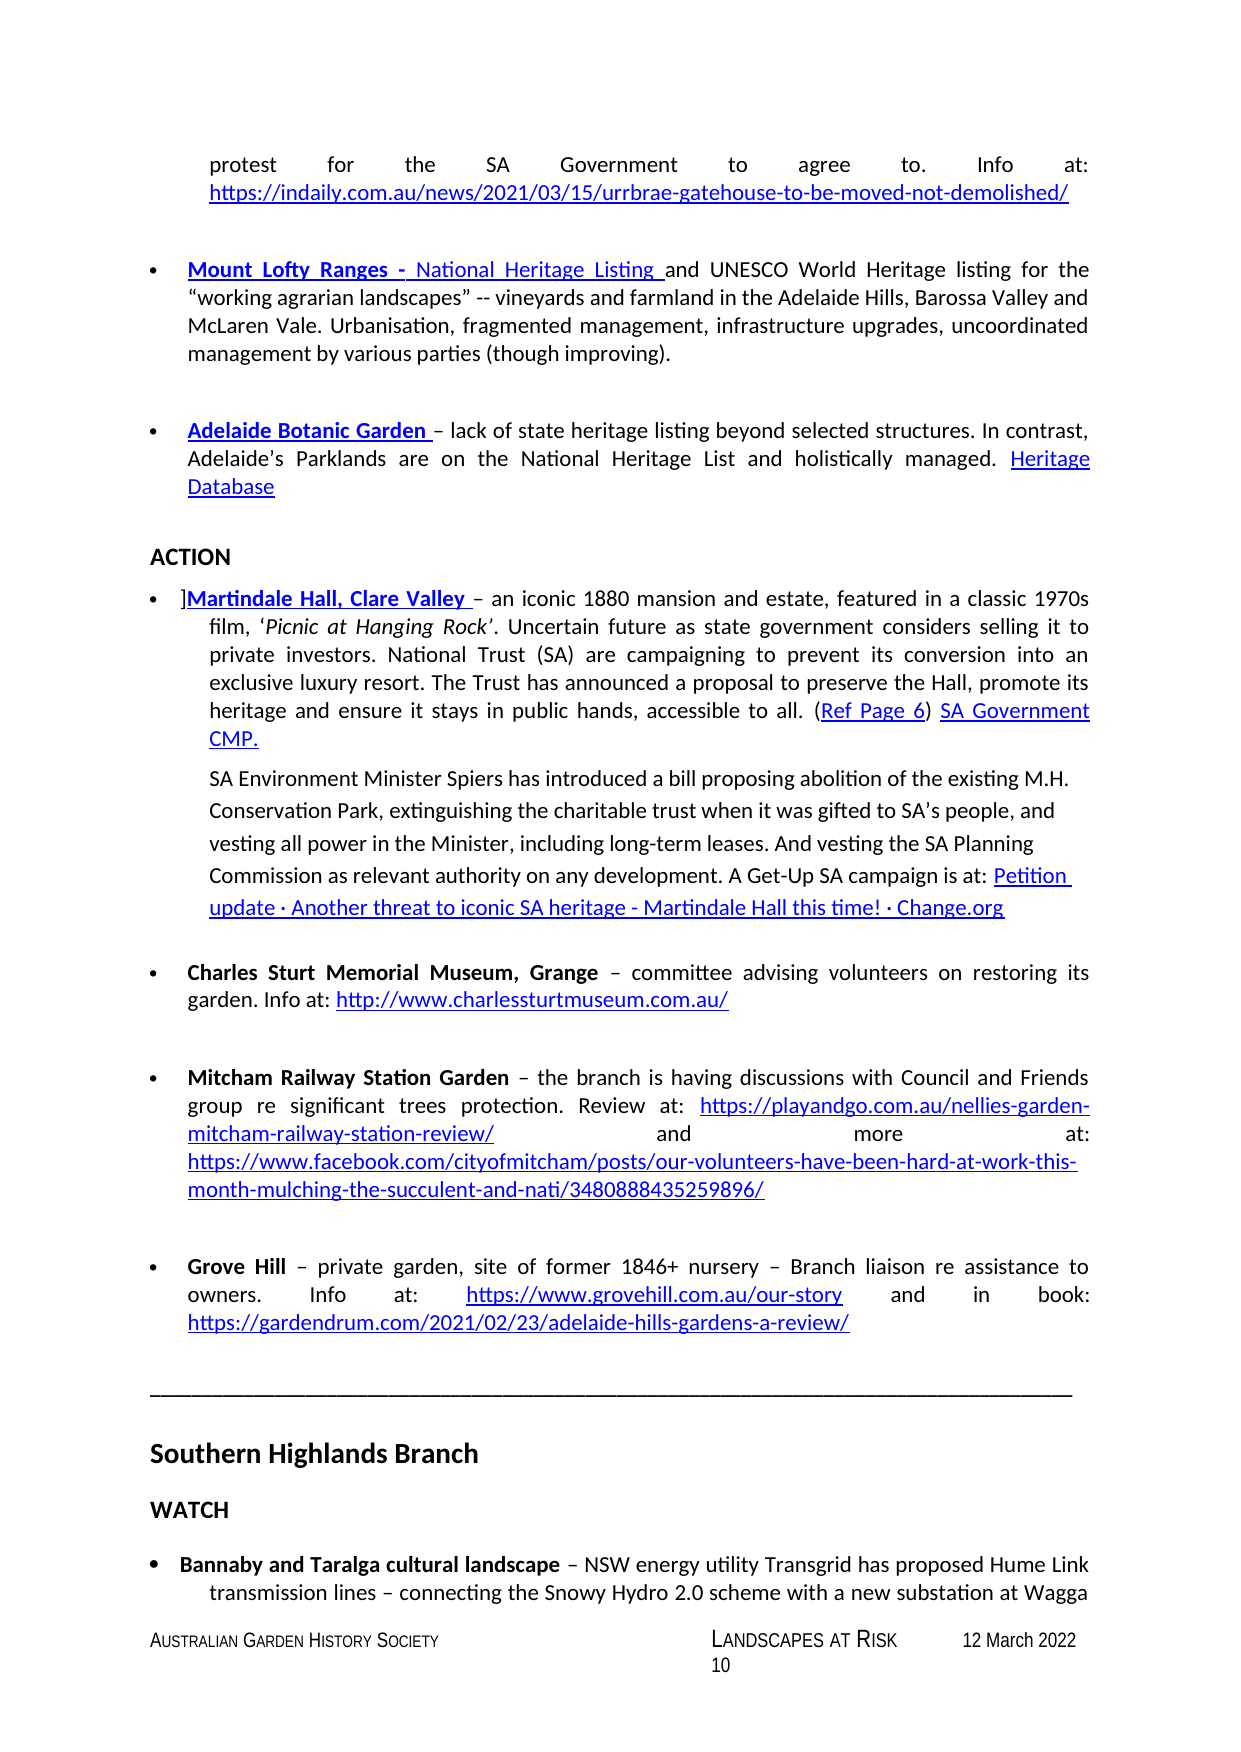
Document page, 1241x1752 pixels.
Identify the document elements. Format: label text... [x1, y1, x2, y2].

list Mount Lofty Ranges - National Heritage Listing and UNESCO World Heritage listing for the “working agrarian landscapes” -- vineyards and farmland in the Adelaide Hills, Barossa Valley and McLaren Vale. Urbanisation, fragmented management, infrastructure upgrades, uncoordinated management by various parties (though improving). [150, 255, 1090, 367]
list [150, 1551, 1090, 1607]
list Mitcham Railway Station Garden – the branch is having discussions with Council and Friends group re significant trees protection. Review at: https://playandgo.com.au/nellies-garden-mitcham-railway-station-review/ and more at: https://www.facebook.com/cityofmitcham/posts/our-volunteers-have-been-hard-at-work-this-month-mulching-the-succulent-and-nati/3480888435259896/ [150, 1063, 1090, 1203]
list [150, 150, 1090, 206]
list Adelaide Botanic Garden – lack of state heritage listing beyond selected structures. In contrast, Adelaide’s Parklands are on the National Heritage List and holistically managed. Heritage Database [150, 416, 1090, 500]
text ACTION [150, 541, 1090, 571]
text _________________________________________________________________________________________ [150, 1374, 1090, 1399]
list ]Martindale Hall, Clare Valley – an iconic 1880 mansion and estate, featured in a classic 1970s film, ‘Picnic at Hanging Rock’. Uncertain future as state government considers selling it to private investors. National Trust (SA) are campaigning to prevent its conversion into an exclusive luxury resort. The Trust has announced a proposal to preserve the Hall, promote its heritage and ensure it stays in public hands, accessible to all. (Ref Page 6) SA Government CMP. [150, 584, 1090, 752]
list Grove Hill – private garden, site of former 1846+ nursery – Branch liaison re assistance to owners. Info at: https://www.grovehill.com.au/our-story and in book: https://gardendrum.com/2021/02/23/adelaide-hills-gardens-a-review/ [150, 1252, 1090, 1336]
subtitle Southern Highlands Branch [150, 1435, 1090, 1471]
text WATCH [150, 1494, 1090, 1525]
list Charles Sturt Memorial Museum, Grange – committee advising volunteers on restoring its garden. Info at: http://www.charlessturtmuseum.com.au/ [150, 958, 1090, 1014]
list SA Environment Minister Spiers has introduced a bill proposing abolition of the existing M.H. Conservation Park, extinguishing the charitable trust when it was gifted to SA’s people, and vesting all power in the Minister, including long-term leases. And vesting the SA Planning Commission as relevant authority on any development. A Get-Up SA campaign is at: Petition update · Another threat to iconic SA heritage - Martindale Hall this time! · Change.org [209, 764, 1090, 921]
